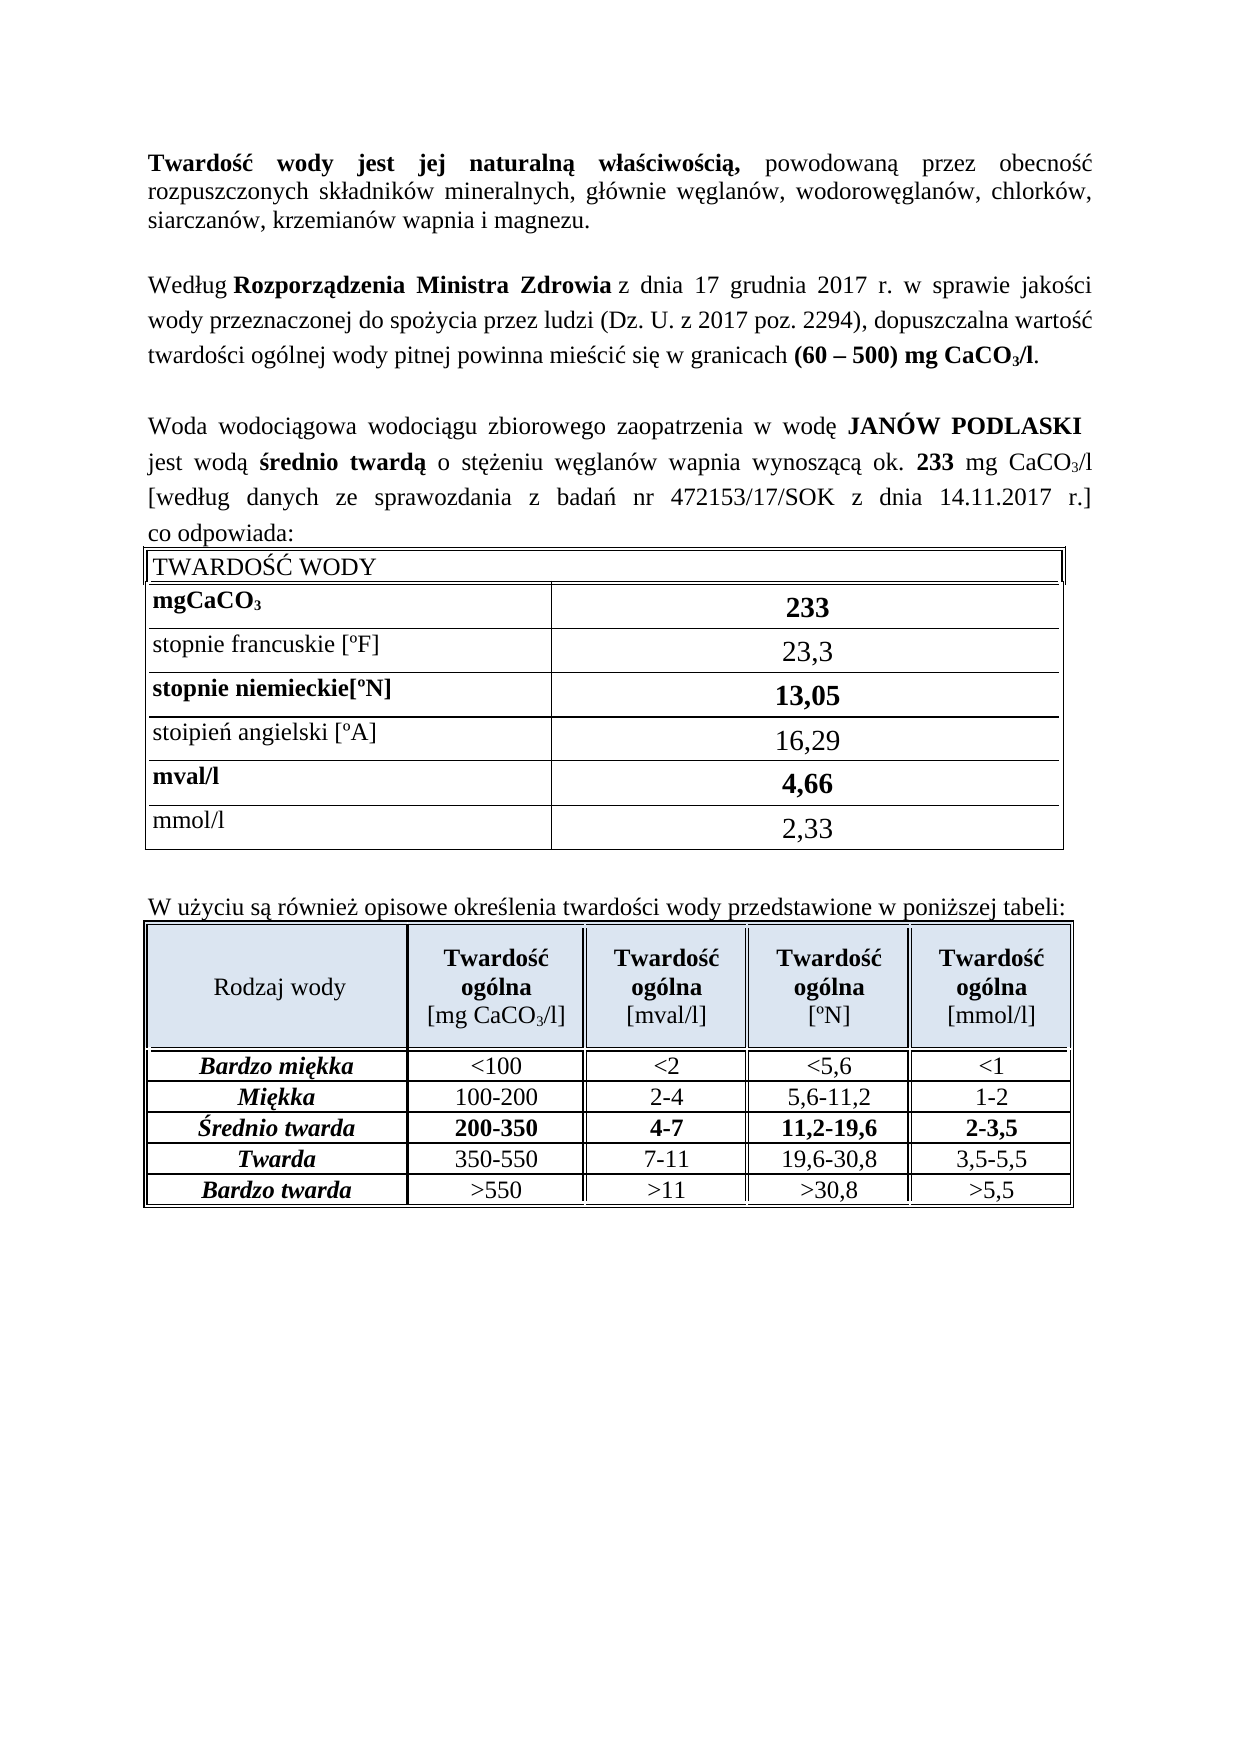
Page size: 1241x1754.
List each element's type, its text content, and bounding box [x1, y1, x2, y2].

table_cell >11 [585, 1175, 747, 1203]
table_cell Średnio twarda [148, 1113, 406, 1142]
table_cell mmol/l [146, 805, 551, 848]
table_cell 100-200 [409, 1082, 582, 1111]
text Według Rozporządzenia Ministra Zdrowia z dnia 17 grudnia 2017 r. w sprawie jakości wody przeznaczonej do spożycia przez ludzi (Dz. U. z 2017 poz. 2294), dopuszczalna wartość twardości ogólnej wody pitnej powinna mieścić się w granicach (60 – 500) mg CaCO3/l. [148, 263, 1093, 369]
table_cell stopnie niemieckie[ºN] [146, 672, 551, 716]
table_cell Bardzo twarda [148, 1175, 406, 1203]
table_cell Twarda [148, 1144, 406, 1173]
table_cell <2 [587, 1052, 745, 1080]
table_cell 13,05 [552, 672, 1063, 716]
table_header Rodzaj wody [148, 925, 406, 1047]
table_cell <1 [910, 1047, 1072, 1080]
table_cell 2-4 [587, 1082, 745, 1111]
table_header TWARDOŚĆ WODY [148, 551, 1061, 581]
table_cell 1-2 [912, 1082, 1070, 1111]
text Woda wodociągowa wodociągu zbiorowego zaopatrzenia w wodę JANÓW PODLASKI jest wodą średnio twardą o stężeniu węglanów wapnia wynoszącą ok. 233 mg CaCO3/l [według danych ze sprawozdania z badań nr 472153/17/SOK z dnia 14.11.2017 r.] co odpowiada: [148, 405, 1093, 546]
table_cell 16,29 [552, 716, 1063, 760]
table_cell >30,8 [747, 1175, 910, 1203]
table_cell 19,6-30,8 [749, 1144, 907, 1173]
table_header Twardość ogólna [mmol/l] [910, 925, 1070, 1047]
table_cell 200-350 [409, 1113, 582, 1142]
table_header Twardość ogólna [mval/l] [585, 922, 747, 1047]
table_cell mgCaCO3 [146, 581, 551, 628]
table_cell <100 [409, 1052, 582, 1080]
table_cell 350-550 [409, 1144, 582, 1173]
text Twardość wody jest jej naturalną właściwością, powodowaną przez obecność rozpuszczonych składników mineralnych, głównie węglanów, wodorowęglanów, chlorków, siarczanów, krzemianów wapnia i magnezu. [148, 148, 1093, 234]
table_cell stoipień angielski [ºA] [146, 716, 551, 760]
table_cell 11,2-19,6 [749, 1113, 907, 1142]
table_cell 4-7 [587, 1113, 745, 1142]
table_cell Bardzo miękka [145, 1047, 406, 1080]
table_cell 233 [552, 581, 1063, 628]
table_cell stopnie francuskie [ºF] [146, 628, 551, 672]
text W użyciu są również opisowe określenia twardości wody przedstawione w poniższej tabeli: [148, 885, 1093, 920]
table_cell >550 [409, 1175, 585, 1203]
table_cell 2-3,5 [912, 1113, 1070, 1142]
table_cell 7-11 [587, 1144, 745, 1173]
table_cell <5,6 [749, 1052, 907, 1080]
table_cell 5,6-11,2 [749, 1082, 907, 1111]
table_cell 23,3 [552, 628, 1063, 672]
table_cell 4,66 [552, 760, 1063, 804]
table_header Twardość ogólna [ºN] [747, 922, 910, 1047]
table_cell >5,5 [910, 1175, 1070, 1203]
table_cell 3,5-5,5 [912, 1144, 1070, 1173]
table_cell 2,33 [552, 805, 1063, 848]
table_cell Miękka [148, 1082, 406, 1111]
table_header Twardość ogólna [mg CaCO3/l] [408, 922, 585, 1047]
table_cell mval/l [146, 760, 551, 804]
